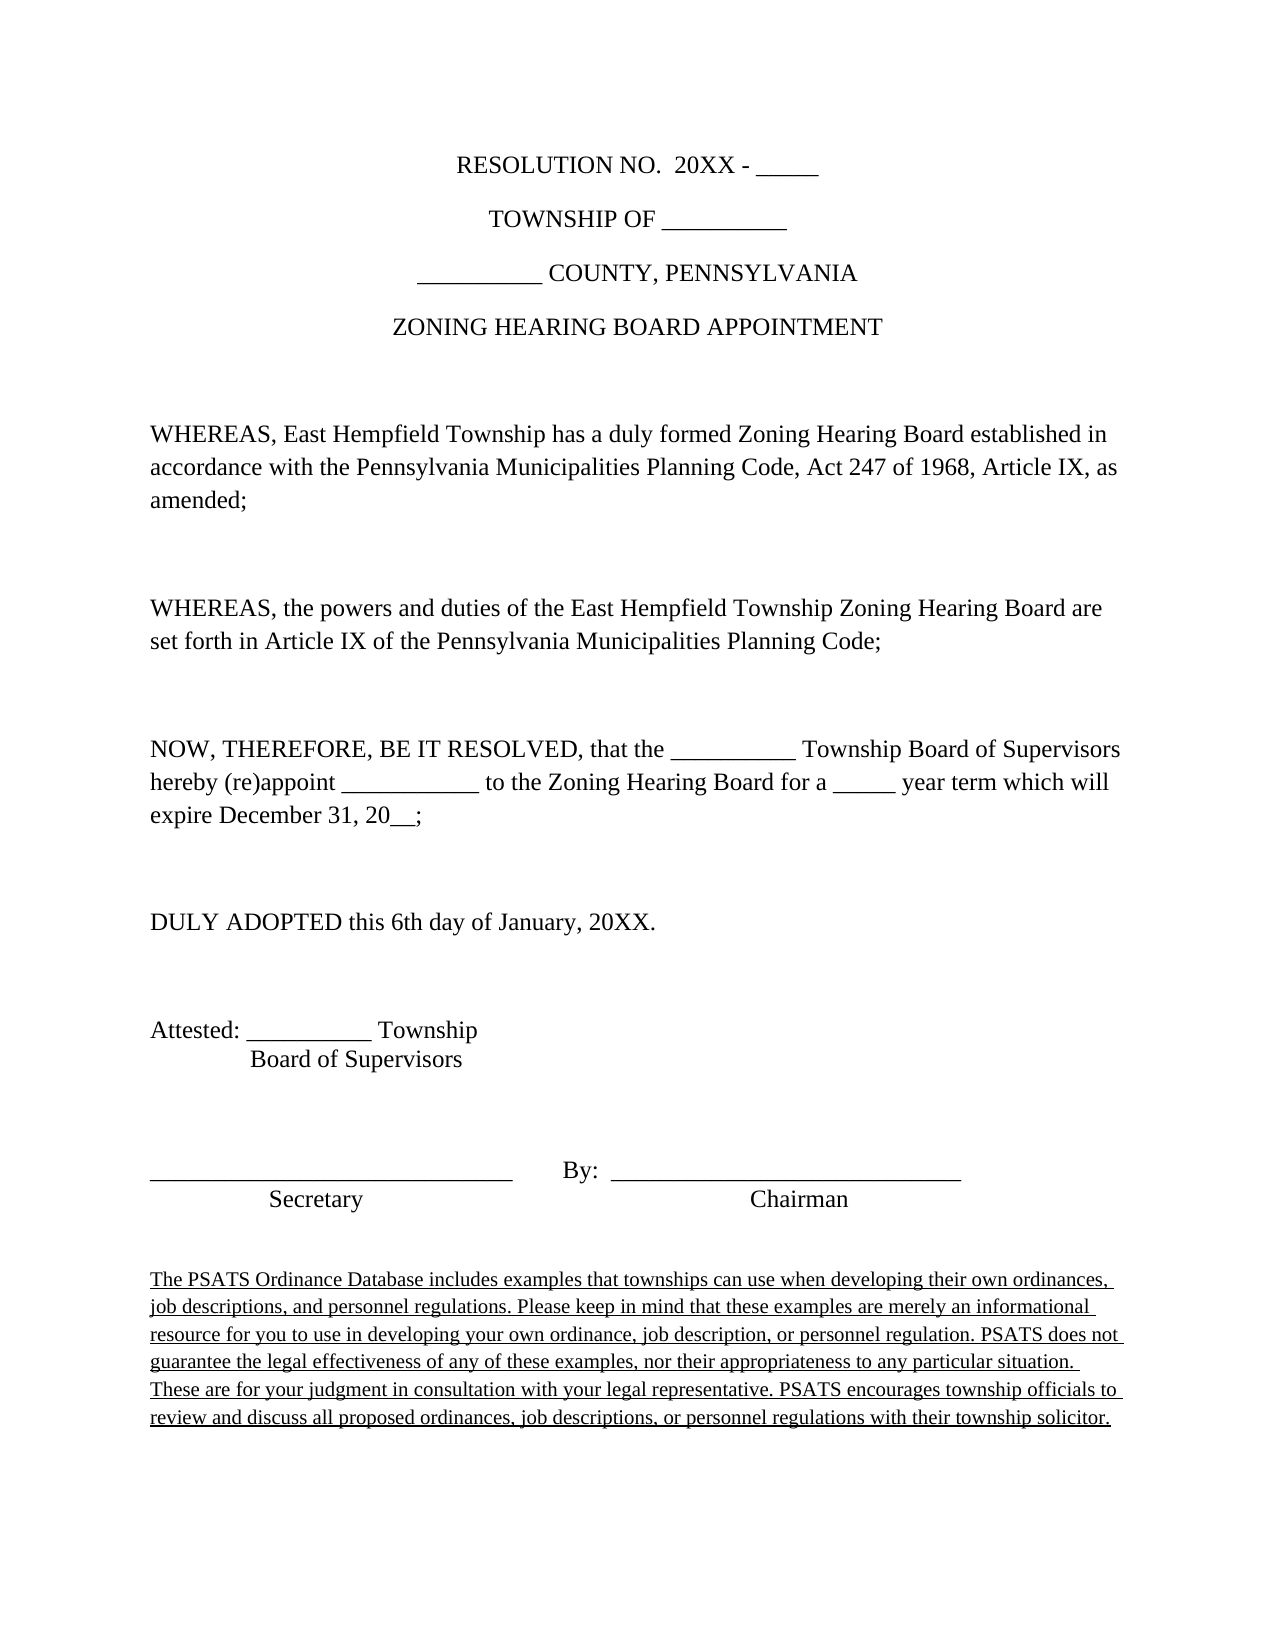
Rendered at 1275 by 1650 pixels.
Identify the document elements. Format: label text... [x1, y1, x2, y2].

text TOWNSHIP OF __________ [150, 204, 1125, 233]
text Board of Supervisors [150, 1044, 1125, 1073]
text Attested: __________ Township [150, 1015, 1125, 1044]
text Secretary Chairman [150, 1184, 1125, 1213]
text _____________________________ By: ____________________________ [150, 1155, 1125, 1184]
text __________ COUNTY, PENNSYLVANIA [150, 258, 1125, 286]
text ZONING HEARING BOARD APPOINTMENT [150, 312, 1125, 340]
text WHEREAS, the powers and duties of the East Hempfield Township Zoning Hearing Board are set forth in Article IX of the Pennsylvania Municipalities Planning Code; [150, 593, 1125, 655]
text The PSATS Ordinance Database includes examples that townships can use when developing their own ordinances, job descriptions, and personnel regulations. Please keep in mind that these examples are merely an informational resource for you to use in developing your own ordinance, job description, or personnel regulation. PSATS does not guarantee the legal effectiveness of any of these examples, nor their appropriateness to any particular situation. These are for your judgment in consultation with your legal representative. PSATS encourages township officials to review and discuss all proposed ordinances, job descriptions, or personnel regulations with their township solicitor. [150, 1267, 1125, 1429]
text NOW, THEREFORE, BE IT RESOLVED, that the __________ Township Board of Supervisors hereby (re)appoint ___________ to the Zoning Hearing Board for a _____ year term which will expire December 31, 20__; [150, 734, 1125, 828]
text DULY ADOPTED this 6th day of January, 20XX. [150, 907, 1125, 936]
text WHEREAS, East Hempfield Township has a duly formed Zoning Hearing Board established in accordance with the Pennsylvania Municipalities Planning Code, Act 247 of 1968, Article IX, as amended; [150, 419, 1125, 514]
text RESOLUTION NO. 20XX - _____ [150, 150, 1125, 179]
